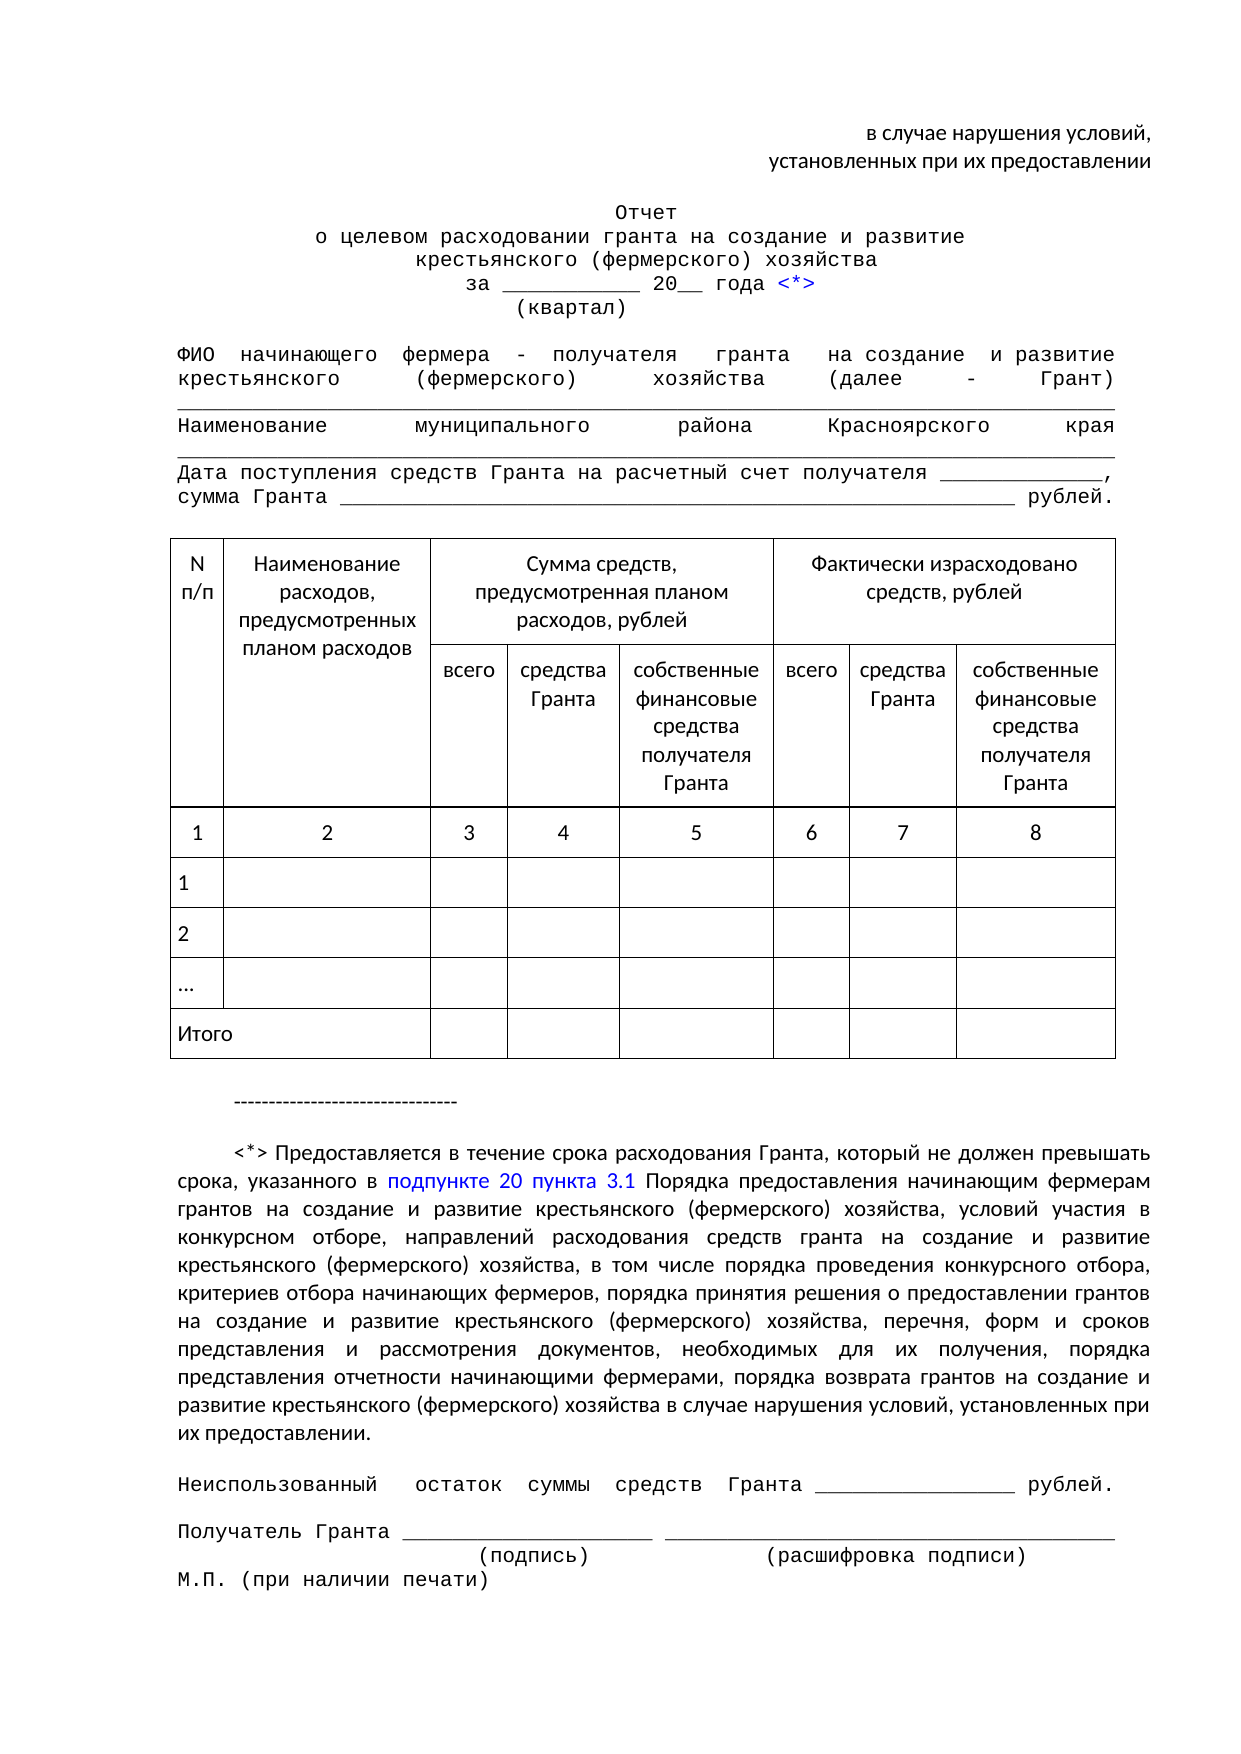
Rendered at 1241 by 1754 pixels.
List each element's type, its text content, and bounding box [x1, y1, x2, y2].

text о целевом расходовании гранта на создание и развитие [177, 226, 1152, 249]
table_cell собственные финансовые средства получателя Гранта [957, 645, 1115, 806]
text (квартал) [177, 297, 1152, 320]
table_cell [224, 908, 430, 957]
table_cell 6 [774, 808, 849, 857]
table_cell 5 [620, 808, 773, 857]
text ___________________________________________________________________________ [177, 439, 1152, 462]
table_header Сумма средств, предусмотренная планом расходов, рублей [431, 539, 773, 644]
text крестьянского (фермерского) хозяйства (далее - Грант) [177, 368, 1152, 391]
table_cell [850, 858, 956, 907]
table_cell [508, 1009, 619, 1058]
table_cell 8 [957, 808, 1115, 857]
text Отчет [177, 202, 1152, 226]
text крестьянского (фермерского) хозяйства [177, 249, 1152, 273]
table_cell всего [774, 645, 849, 806]
table_cell [508, 858, 619, 907]
text ___________________________________________________________________________ [177, 391, 1152, 415]
table_cell [620, 1009, 773, 1058]
table_cell [431, 908, 507, 957]
table_cell всего [431, 645, 507, 806]
text М.П. (при наличии печати) [177, 1569, 1152, 1592]
table_cell [850, 1009, 956, 1058]
text -------------------------------- [177, 1087, 1152, 1115]
table_cell средства Гранта [850, 645, 956, 806]
table_cell [957, 1009, 1115, 1058]
table_cell [508, 908, 619, 957]
table_cell [620, 958, 773, 1008]
table_cell [850, 958, 956, 1008]
table_cell [774, 908, 849, 957]
text Получатель Гранта ____________________ ____________________________________ [177, 1521, 1152, 1545]
table_cell собственные финансовые средства получателя Гранта [620, 645, 773, 806]
text Неиспользованный остаток суммы средств Гранта ________________ рублей. [177, 1474, 1152, 1498]
table_cell [774, 958, 849, 1008]
table_header Фактически израсходовано средств, рублей [774, 539, 1115, 644]
text ФИО начинающего фермера - получателя гранта на создание и развитие [177, 344, 1152, 368]
table_header Наименование расходов, предусмотренных планом расходов [224, 539, 430, 806]
table_cell 3 [431, 808, 507, 857]
table_cell [431, 858, 507, 907]
text в случае нарушения условий, [177, 118, 1152, 146]
table_cell [850, 908, 956, 957]
table_cell 1 [171, 858, 223, 907]
table_cell ... [171, 958, 223, 1008]
table_cell [431, 1009, 507, 1058]
table_cell [620, 908, 773, 957]
table_cell [774, 858, 849, 907]
table_cell 2 [224, 808, 430, 857]
table_cell [224, 958, 430, 1008]
table_cell [957, 958, 1115, 1008]
table_cell 1 [171, 808, 223, 857]
text за ___________ 20__ года <*> [177, 273, 1152, 297]
text Наименование муниципального района Красноярского края [177, 415, 1152, 439]
table_cell [620, 858, 773, 907]
table_cell 4 [508, 808, 619, 857]
table_cell [224, 858, 430, 907]
table_cell [508, 958, 619, 1008]
table_cell Итого [171, 1009, 430, 1058]
text сумма Гранта ______________________________________________________ рублей. [177, 486, 1152, 509]
table_cell 7 [850, 808, 956, 857]
text установленных при их предоставлении [177, 146, 1152, 174]
table_cell средства Гранта [508, 645, 619, 806]
text (подпись) (расшифровка подписи) [177, 1545, 1152, 1569]
table_cell [957, 908, 1115, 957]
table_cell [957, 858, 1115, 907]
table_cell 2 [171, 908, 223, 957]
text Дата поступления средств Гранта на расчетный счет получателя _____________, [177, 462, 1152, 486]
text <*> Предоставляется в течение срока расходования Гранта, который не должен превышать срока, указанного в подпункте 20 пункта 3.1 Порядка предоставления начинающим фермерам грантов на создание и развитие крестьянского (фермерского) хозяйства, условий участия в конкурсном отборе, направлений расходования средств гранта на создание и развитие крестьянского (фермерского) хозяйства, в том числе порядка проведения конкурсного отбора, критериев отбора начинающих фермеров, порядка принятия решения о предоставлении грантов на создание и развитие крестьянского (фермерского) хозяйства, перечня, форм и сроков представления и рассмотрения документов, необходимых для их получения, порядка представления отчетности начинающими фермерами, порядка возврата грантов на создание и развитие крестьянского (фермерского) хозяйства в случае нарушения условий, установленных при их предоставлении. [177, 1138, 1152, 1446]
table_cell [431, 958, 507, 1008]
table_cell [774, 1009, 849, 1058]
table_header N п/п [171, 539, 223, 806]
